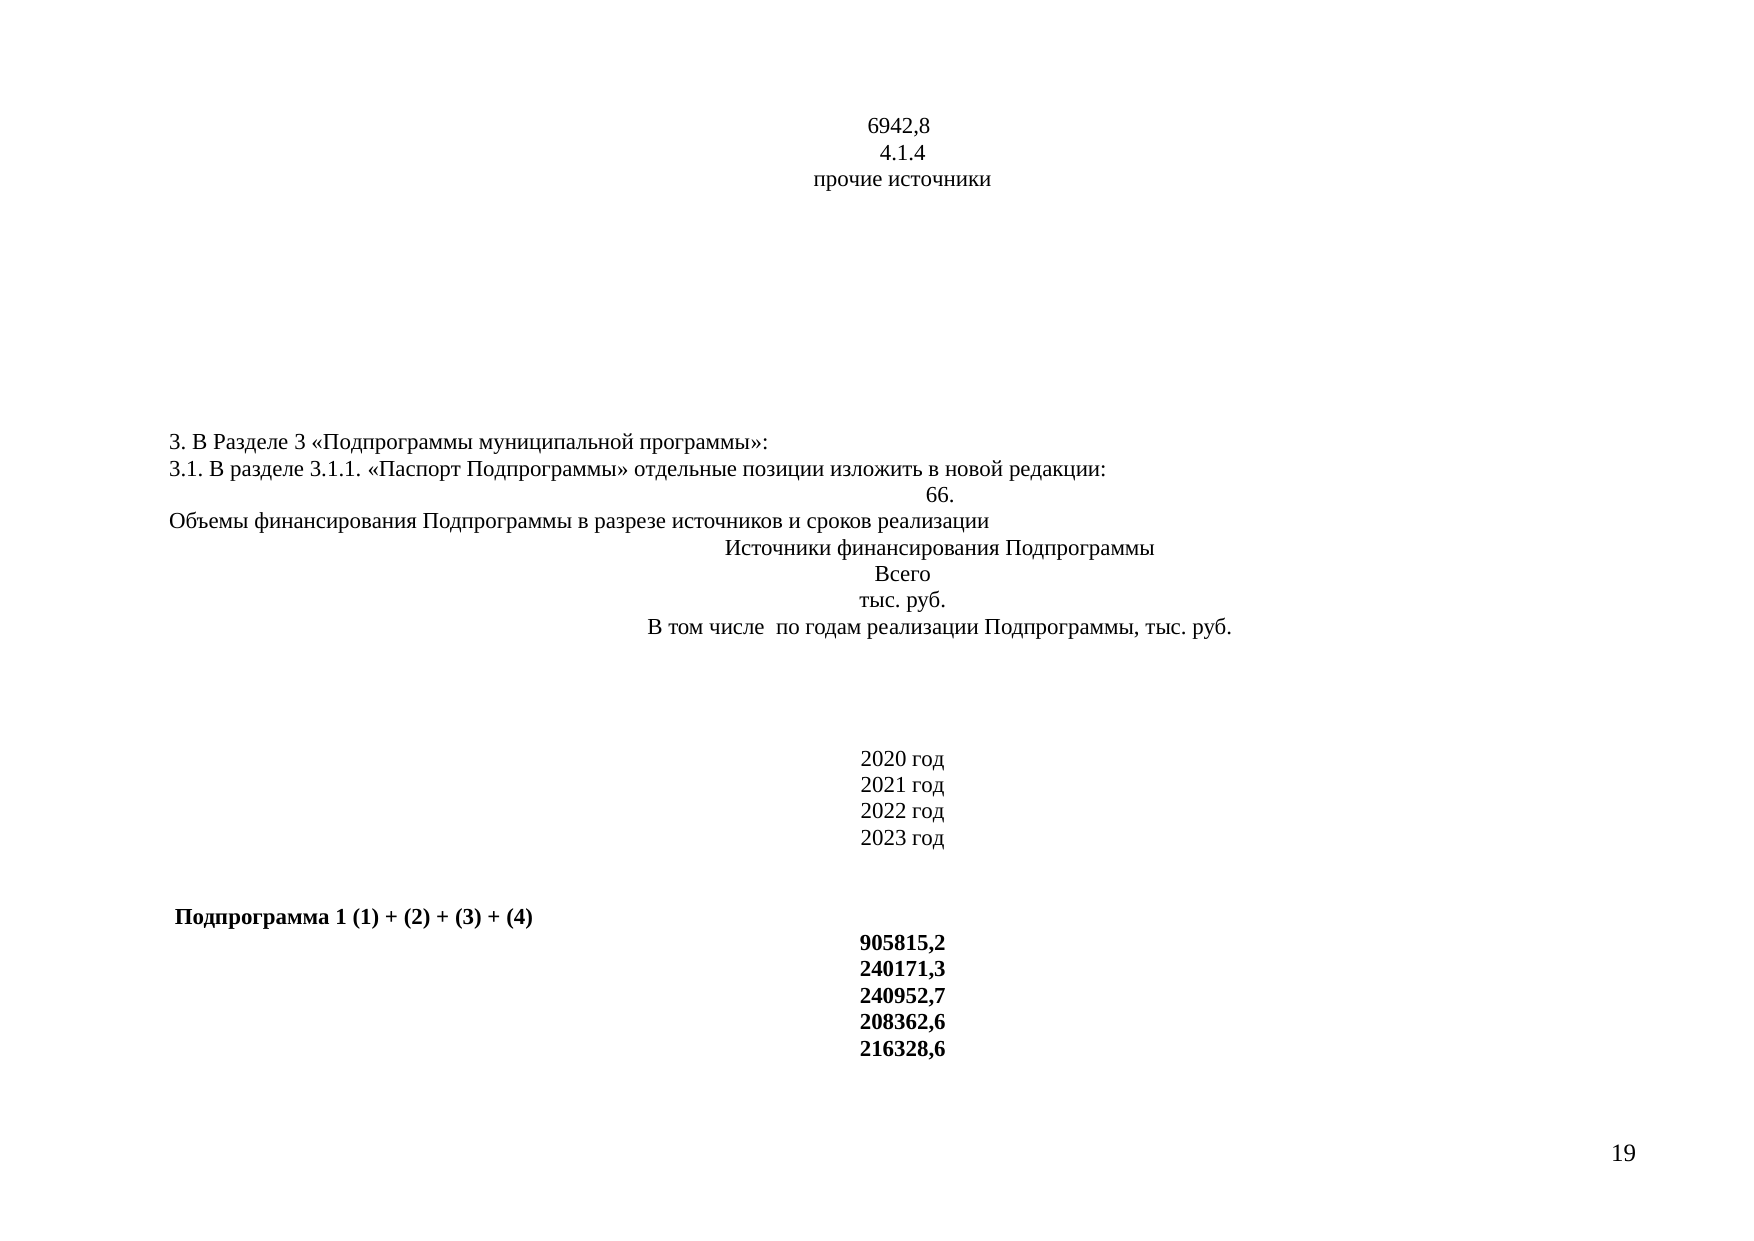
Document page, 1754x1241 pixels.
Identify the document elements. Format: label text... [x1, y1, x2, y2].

text 3.1. В разделе 3.1.1. «Паспорт Подпрограммы» отдельные позиции изложить в новой редакции: [169, 455, 1636, 481]
text 3. В Разделе 3 «Подпрограммы муниципальной программы»: [169, 428, 1636, 455]
